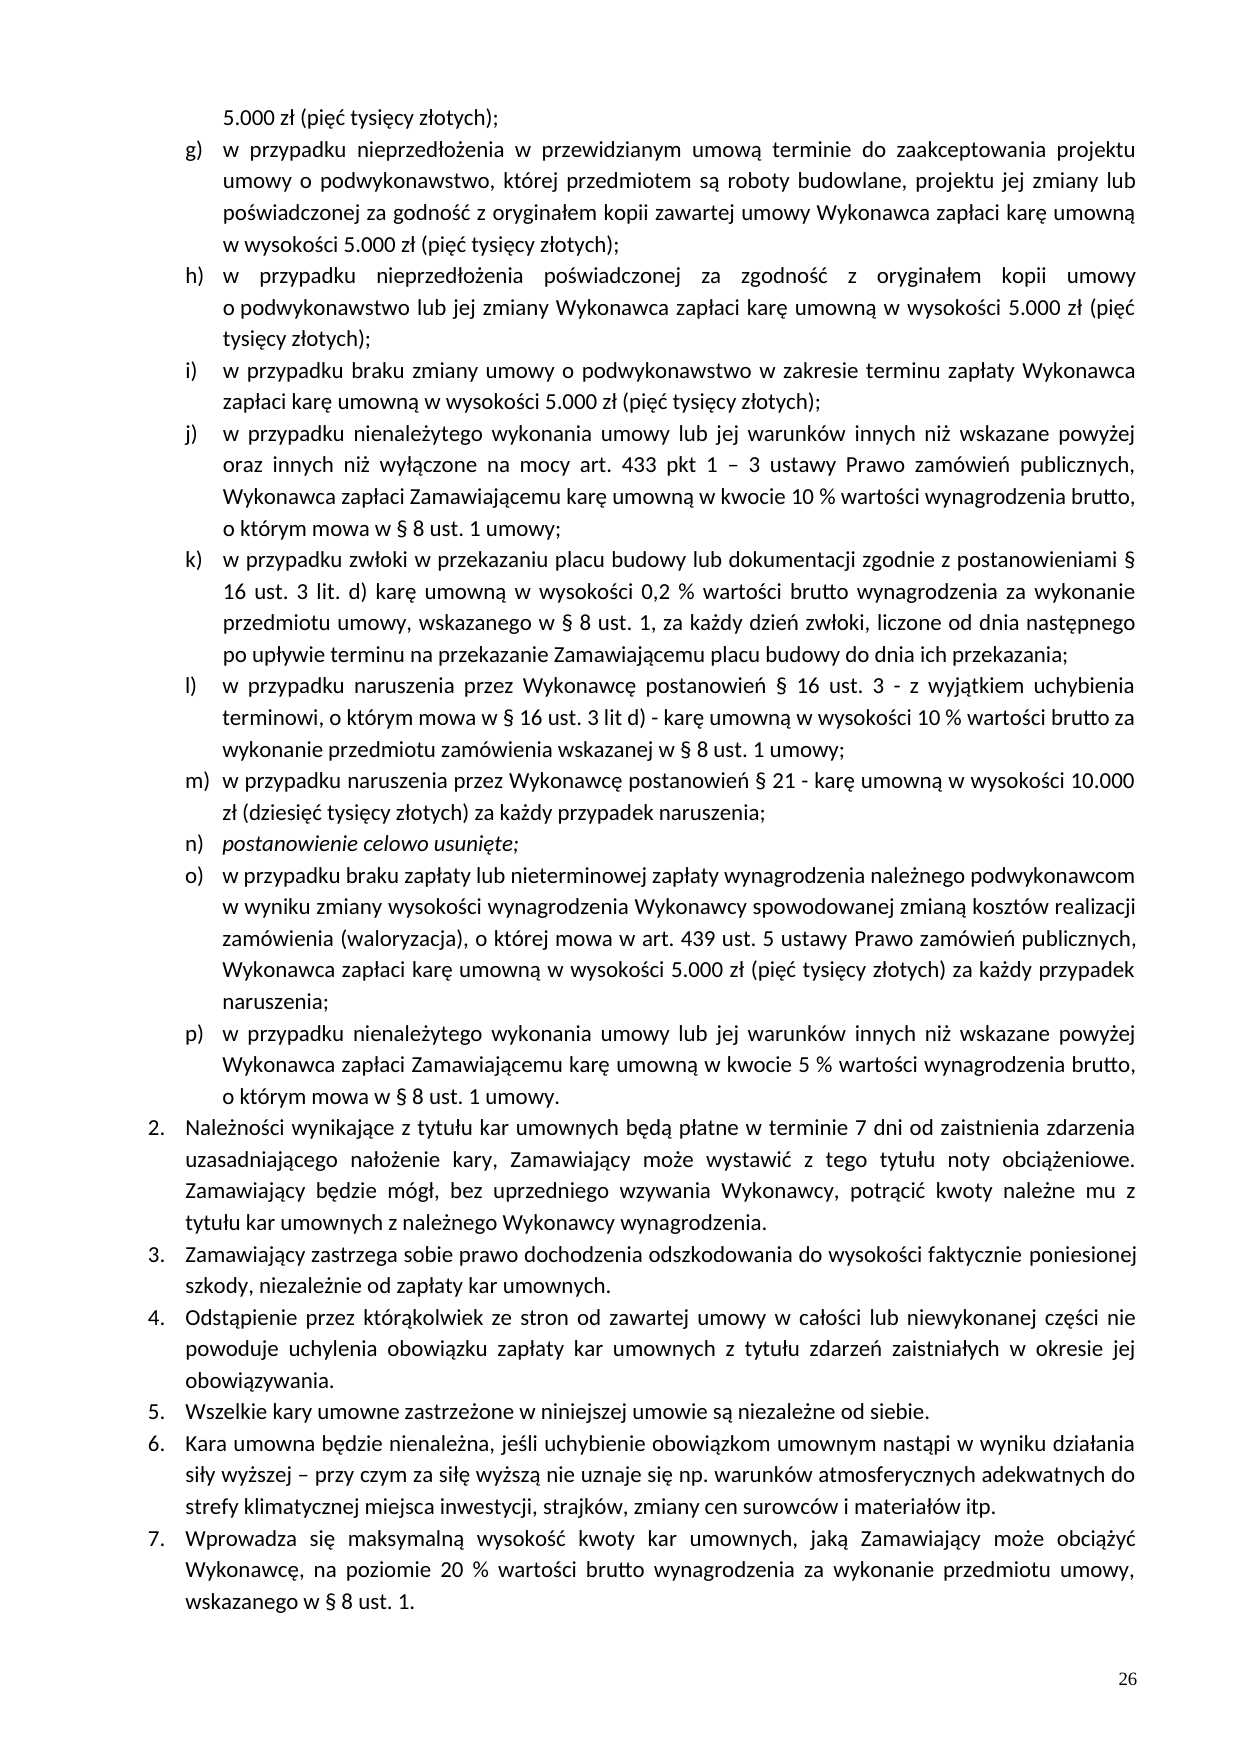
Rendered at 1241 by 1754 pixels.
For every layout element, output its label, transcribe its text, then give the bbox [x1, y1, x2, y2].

list w przypadku naruszenia przez Wykonawcę postanowień § 16 ust. 3 - z wyjątkiem uchybienia terminowi, o którym mowa w § 16 ust. 3 lit d) - karę umowną w wysokości 10 % wartości brutto za wykonanie przedmiotu zamówienia wskazanej w § 8 ust. 1 umowy; [185, 672, 1137, 763]
list Kara umowna będzie nienależna, jeśli uchybienie obowiązkom umownym nastąpi w wyniku działania siły wyższej – przy czym za siłę wyższą nie uznaje się np. warunków atmosferycznych adekwatnych do strefy klimatycznej miejsca inwestycji, strajków, zmiany cen surowców i materiałów itp. [148, 1429, 1137, 1520]
list w przypadku nienależytego wykonania umowy lub jej warunków innych niż wskazane powyżej oraz innych niż wyłączone na mocy art. 433 pkt 1 – 3 ustawy Prawo zamówień publicznych, Wykonawca zapłaci Zamawiającemu karę umowną w kwocie 10 % wartości wynagrodzenia brutto, o którym mowa w § 8 ust. 1 umowy; [185, 419, 1137, 542]
list Odstąpienie przez którąkolwiek ze stron od zawartej umowy w całości lub niewykonanej części nie powoduje uchylenia obowiązku zapłaty kar umownych z tytułu zdarzeń zaistniałych w okresie jej obowiązywania. [148, 1303, 1137, 1394]
list Wprowadza się maksymalną wysokość kwoty kar umownych, jaką Zamawiający może obciążyć Wykonawcę, na poziomie 20 % wartości brutto wynagrodzenia za wykonanie przedmiotu umowy, wskazanego w § 8 ust. 1. [148, 1524, 1137, 1615]
list w przypadku nieprzedłożenia w przewidzianym umową terminie do zaakceptowania projektu umowy o podwykonawstwo, której przedmiotem są roboty budowlane, projektu jej zmiany lub poświadczonej za godność z oryginałem kopii zawartej umowy Wykonawca zapłaci karę umowną w wysokości 5.000 zł (pięć tysięcy złotych); [185, 135, 1137, 258]
list w przypadku nienależytego wykonania umowy lub jej warunków innych niż wskazane powyżej Wykonawca zapłaci Zamawiającemu karę umowną w kwocie 5 % wartości wynagrodzenia brutto, o którym mowa w § 8 ust. 1 umowy. [185, 1019, 1137, 1110]
list w przypadku braku zapłaty lub nieterminowej zapłaty wynagrodzenia należnego podwykonawcom w wyniku zmiany wysokości wynagrodzenia Wykonawcy spowodowanej zmianą kosztów realizacji zamówienia (waloryzacja), o której mowa w art. 439 ust. 5 ustawy Prawo zamówień publicznych, Wykonawca zapłaci karę umowną w wysokości 5.000 zł (pięć tysięcy złotych) za każdy przypadek naruszenia; [185, 861, 1137, 1015]
list w przypadku zwłoki w przekazaniu placu budowy lub dokumentacji zgodnie z postanowieniami § 16 ust. 3 lit. d) karę umowną w wysokości 0,2 % wartości brutto wynagrodzenia za wykonanie przedmiotu umowy, wskazanego w § 8 ust. 1, za każdy dzień zwłoki, liczone od dnia następnego po upływie terminu na przekazanie Zamawiającemu placu budowy do dnia ich przekazania; [185, 545, 1137, 668]
list postanowienie celowo usunięte; [185, 829, 1137, 857]
list Wszelkie kary umowne zastrzeżone w niniejszej umowie są niezależne od siebie. [148, 1397, 1137, 1426]
list Zamawiający zastrzega sobie prawo dochodzenia odszkodowania do wysokości faktycznie poniesionej szkody, niezależnie od zapłaty kar umownych. [148, 1240, 1137, 1299]
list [185, 103, 1137, 131]
list w przypadku naruszenia przez Wykonawcę postanowień § 21 - karę umowną w wysokości 10.000 zł (dziesięć tysięcy złotych) za każdy przypadek naruszenia; [185, 766, 1137, 826]
list w przypadku nieprzedłożenia poświadczonej za zgodność z oryginałem kopii umowy o podwykonawstwo lub jej zmiany Wykonawca zapłaci karę umowną w wysokości 5.000 zł (pięć tysięcy złotych); [185, 261, 1137, 352]
list w przypadku braku zmiany umowy o podwykonawstwo w zakresie terminu zapłaty Wykonawca zapłaci karę umowną w wysokości 5.000 zł (pięć tysięcy złotych); [185, 356, 1137, 416]
list Należności wynikające z tytułu kar umownych będą płatne w terminie 7 dni od zaistnienia zdarzenia uzasadniającego nałożenie kary, Zamawiający może wystawić z tego tytułu noty obciążeniowe. Zamawiający będzie mógł, bez uprzedniego wzywania Wykonawcy, potrącić kwoty należne mu z tytułu kar umownych z należnego Wykonawcy wynagrodzenia. [148, 1113, 1137, 1236]
